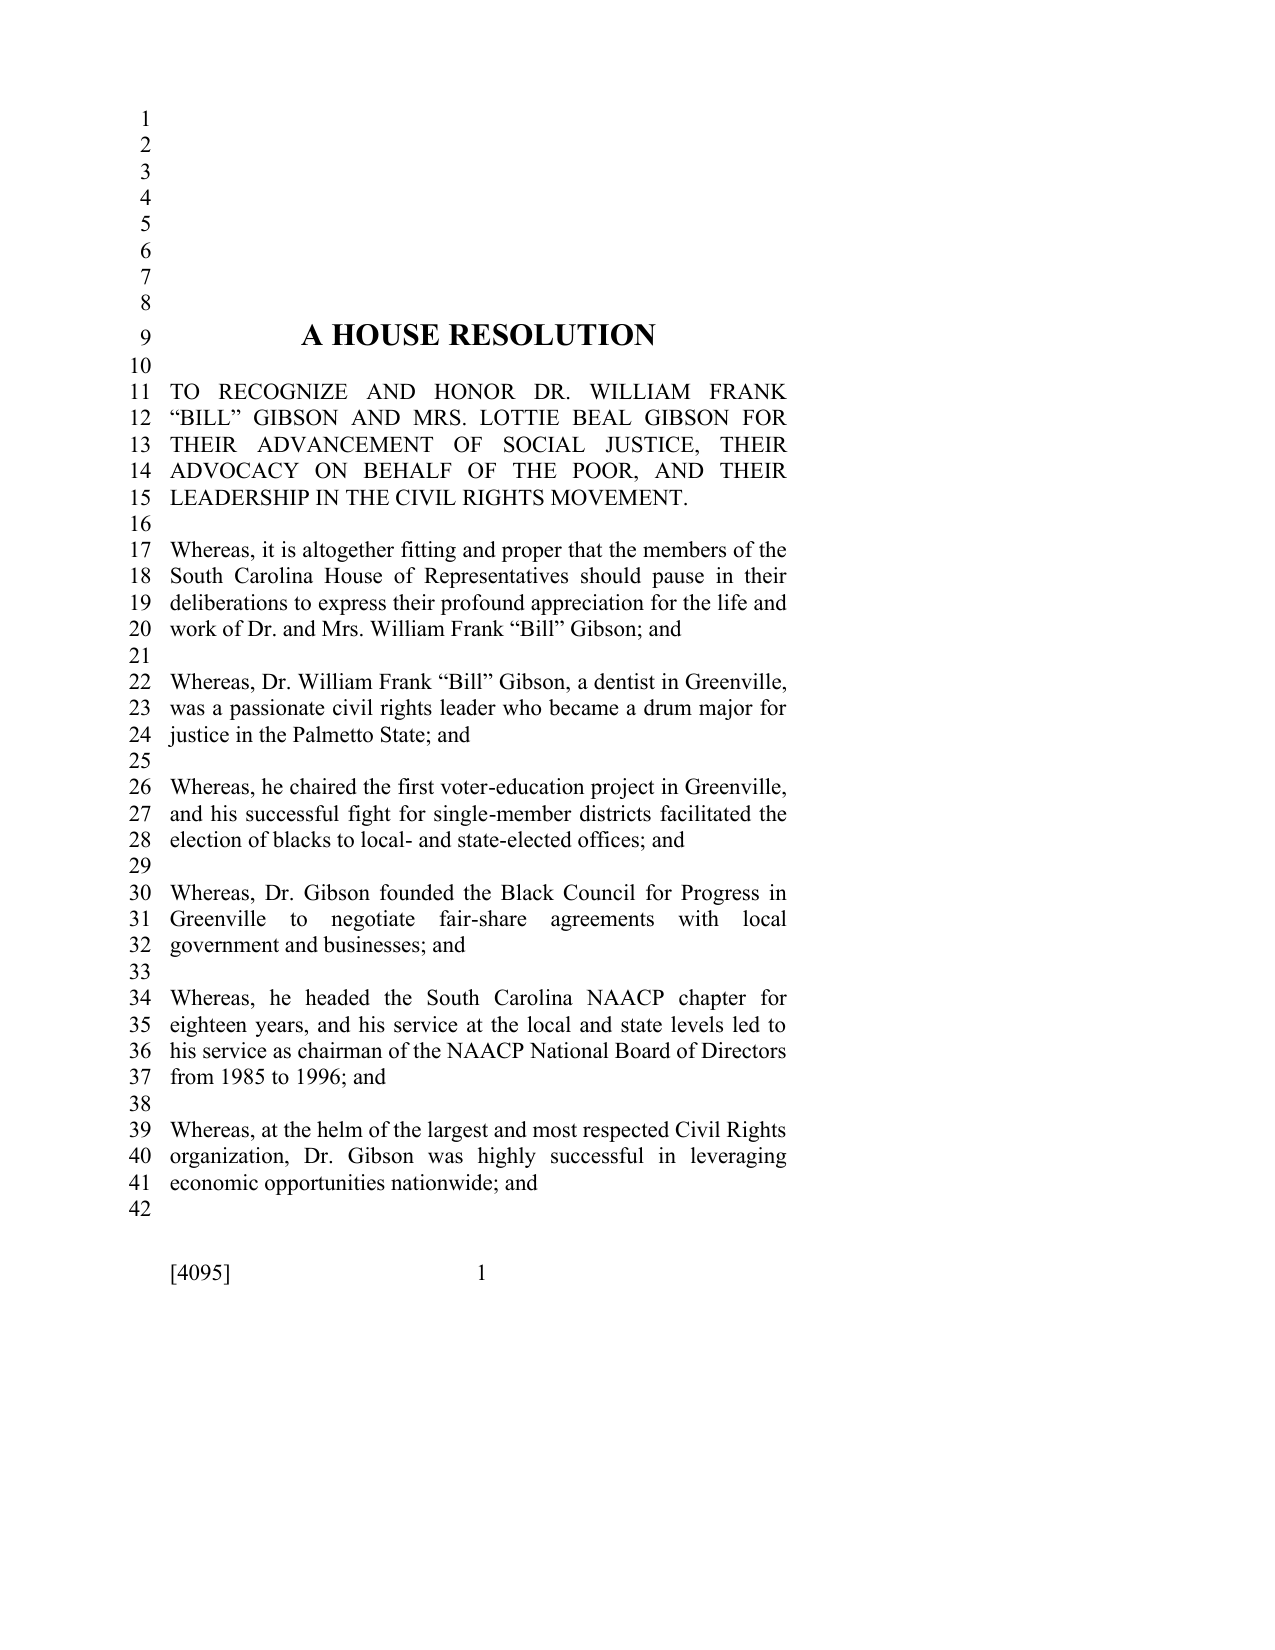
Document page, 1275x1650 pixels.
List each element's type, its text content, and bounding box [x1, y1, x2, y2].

text Whereas, it is altogether fitting and proper that the members of the South Carolina House of Representatives should pause in their deliberations to express their profound appreciation for the life and work of Dr. and Mrs. William Frank “Bill” Gibson; and [169, 536, 787, 642]
text A HOUSE RESOLUTION [169, 316, 787, 352]
text Whereas, at the helm of the largest and most respected Civil Rights organization, Dr. Gibson was highly successful in leveraging economic opportunities nationwide; and [169, 1116, 787, 1195]
text TO RECOGNIZE AND HONOR DR. WILLIAM FRANK “BILL” GIBSON AND MRS. LOTTIE BEAL GIBSON FOR THEIR ADVANCEMENT OF SOCIAL JUSTICE, THEIR ADVOCACY ON BEHALF OF THE POOR, AND THEIR LEADERSHIP IN THE CIVIL RIGHTS MOVEMENT. [169, 378, 787, 510]
text Whereas, he headed the South Carolina NAACP chapter for eighteen years, and his service at the local and state levels led to his service as chairman of the NAACP National Board of Directors from 1985 to 1996; and [169, 984, 787, 1090]
text Whereas, Dr. William Frank “Bill” Gibson, a dentist in Greenville, was a passionate civil rights leader who became a drum major for justice in the Palmetto State; and [169, 668, 787, 747]
text Whereas, Dr. Gibson founded the Black Council for Progress in Greenville to negotiate fair-share agreements with local government and businesses; and [169, 879, 787, 958]
text Whereas, he chaired the first voter-education project in Greenville, and his successful fight for single-member districts facilitated the election of blacks to local- and state-elected offices; and [169, 773, 787, 852]
